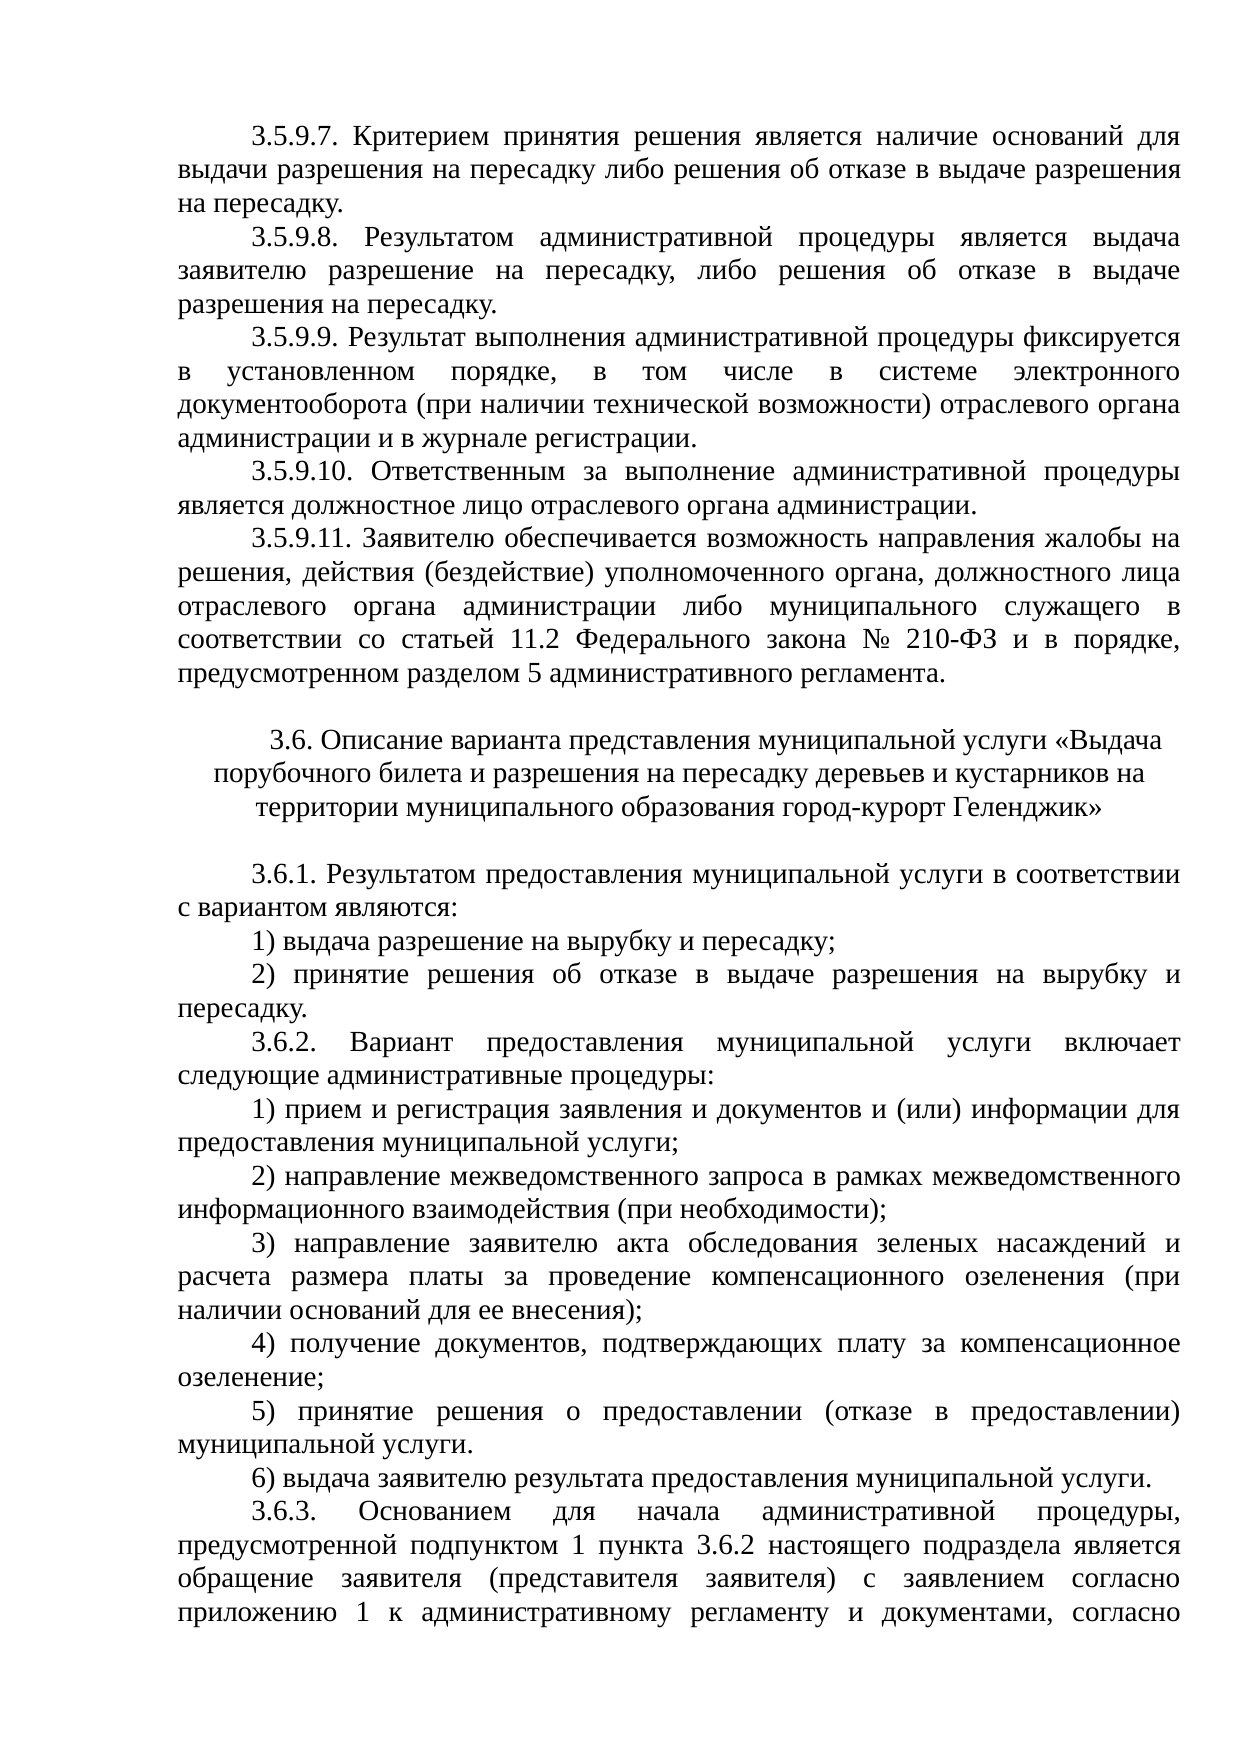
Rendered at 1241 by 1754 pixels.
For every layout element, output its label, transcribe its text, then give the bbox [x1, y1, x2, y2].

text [177, 1493, 1181, 1627]
text 3.6.2. Вариант предоставления муниципальной услуги включает следующие административные процедуры: [177, 1024, 1181, 1091]
text 6) выдача заявителю результата предоставления муниципальной услуги. [177, 1460, 1181, 1493]
text 1) выдача разрешение на вырубку и пересадку; [177, 923, 1181, 957]
text 3.5.9.8. Результатом административной процедуры является выдача заявителю разрешение на пересадку, либо решения об отказе в выдаче разрешения на пересадку. [177, 219, 1181, 319]
text 3.5.9.10. Ответственным за выполнение административной процедуры является должностное лицо отраслевого органа администрации. [177, 453, 1181, 521]
text 3.5.9.11. Заявителю обеспечивается возможность направления жалобы на решения, действия (бездействие) уполномоченного органа, должностного лица отраслевого органа администрации либо муниципального служащего в соответствии со статьей 11.2 Федерального закона № 210-ФЗ и в порядке, предусмотренном разделом 5 административного регламента. [177, 521, 1181, 688]
text 4) получение документов, подтверждающих плату за компенсационное озеленение; [177, 1326, 1181, 1393]
text 3.5.9.7. Критерием принятия решения является наличие оснований для выдачи разрешения на пересадку либо решения об отказе в выдаче разрешения на пересадку. [177, 118, 1181, 219]
text 3.5.9.9. Результат выполнения административной процедуры фиксируется в установленном порядке, в том числе в системе электронного документооборота (при наличии технической возможности) отраслевого органа администрации и в журнале регистрации. [177, 319, 1181, 453]
text 5) принятие решения о предоставлении (отказе в предоставлении) муниципальной услуги. [177, 1393, 1181, 1460]
text 3) направление заявителю акта обследования зеленых насаждений и расчета размера платы за проведение компенсационного озеленения (при наличии оснований для ее внесения); [177, 1225, 1181, 1326]
text 3.6.1. Результатом предоставления муниципальной услуги в соответствии с вариантом являются: [177, 856, 1181, 923]
text 2) принятие решения об отказе в выдаче разрешения на вырубку и пересадку. [177, 957, 1181, 1024]
text 2) направление межведомственного запроса в рамках межведомственного информационного взаимодействия (при необходимости); [177, 1158, 1181, 1225]
text 1) прием и регистрация заявления и документов и (или) информации для предоставления муниципальной услуги; [177, 1091, 1181, 1158]
text 3.6. Описание варианта представления муниципальной услуги «Выдача порубочного билета и разрешения на пересадку деревьев и кустарников на территории муниципального образования город-курорт Геленджик» [177, 722, 1181, 822]
